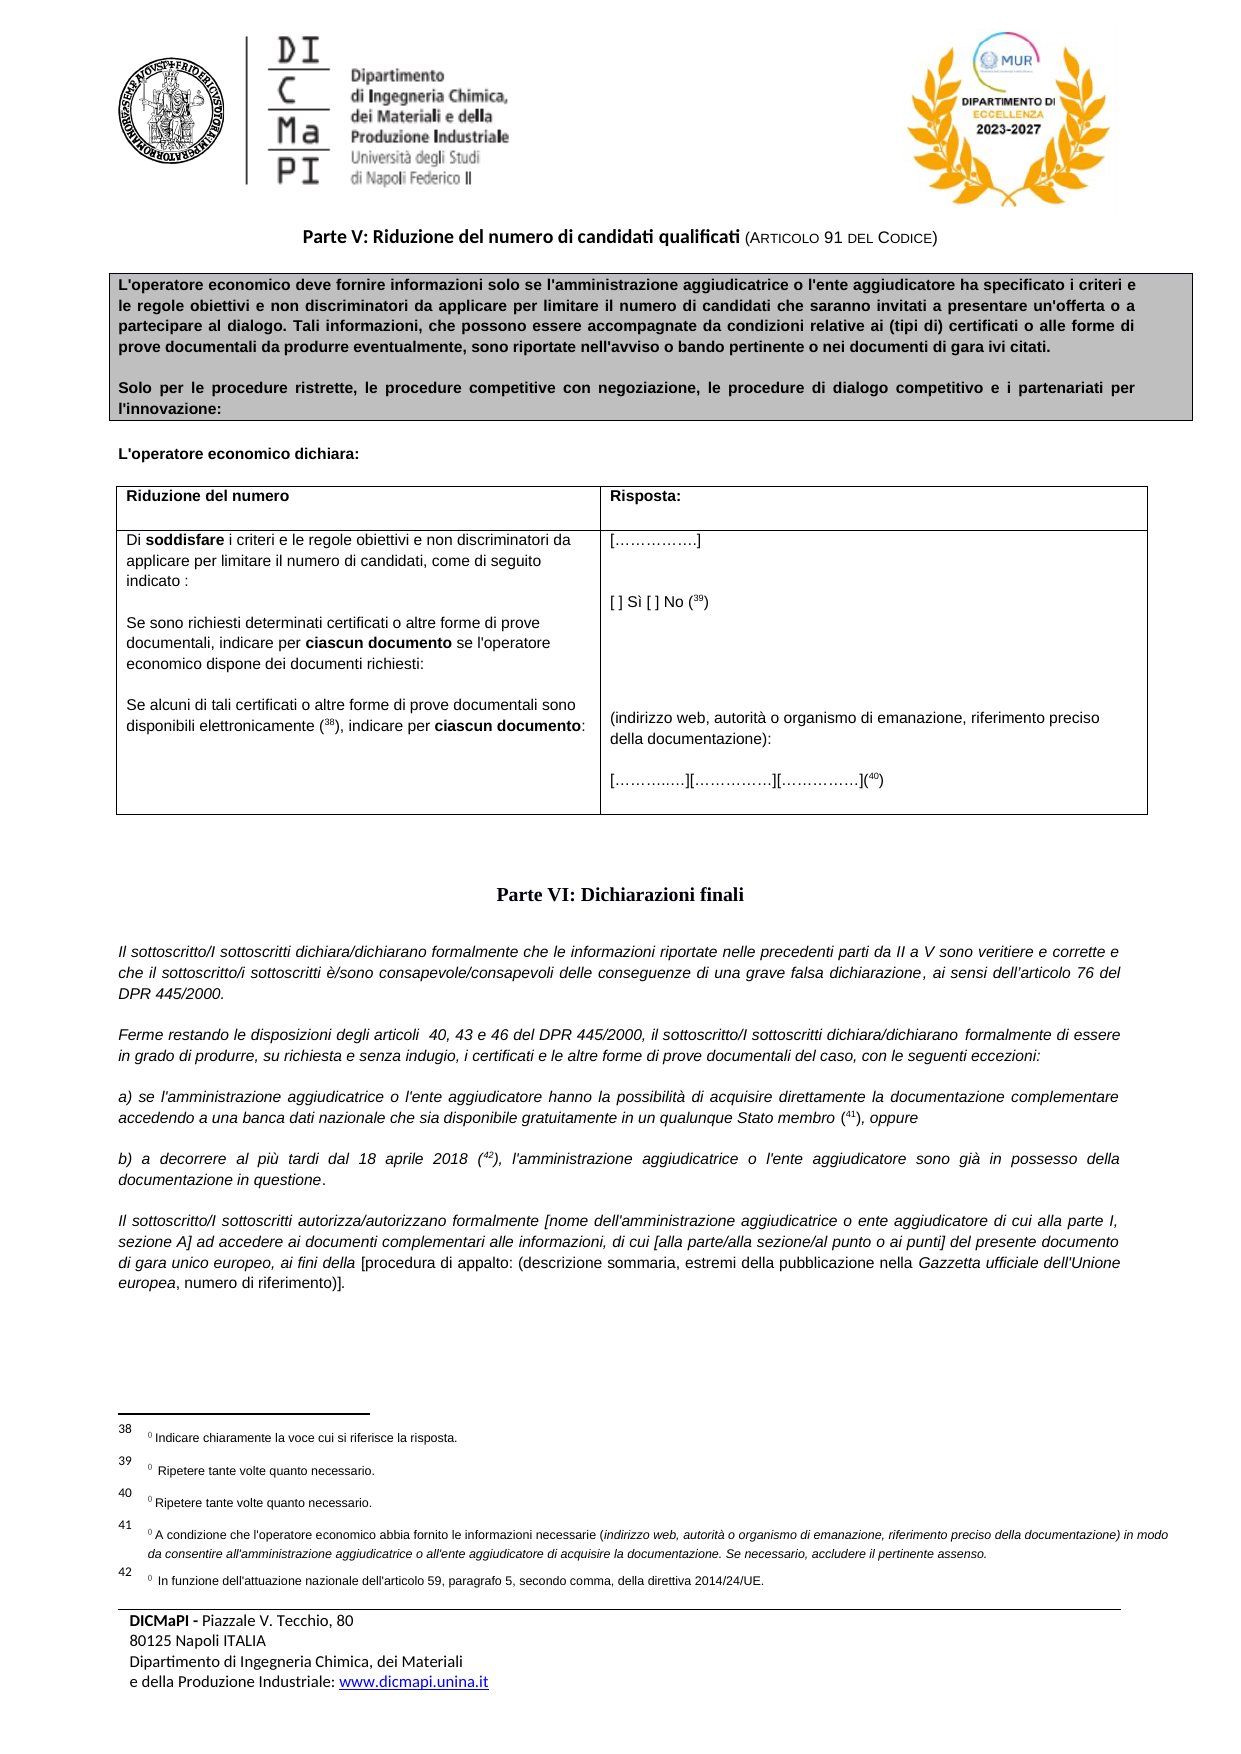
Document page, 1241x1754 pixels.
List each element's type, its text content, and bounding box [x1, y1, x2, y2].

text Ferme restando le disposizioni degli articoli 40, 43 e 46 del DPR 445/2000, il sottoscritto/I sottoscritti dichiara/dichiarano formalmente di essere in grado di produrre, su richiesta e senza indugio, i certificati e le altre forme di prove documentali del caso, con le seguenti eccezioni: [118, 1026, 1122, 1064]
title Parte VI: Dichiarazioni finali [118, 883, 1122, 906]
text Solo per le procedure ristrette, le procedure competitive con negoziazione, le procedure di dialogo competitivo e i partenariati per l'innovazione: [110, 376, 1192, 420]
picture [118, 57, 225, 164]
text Parte V: Riduzione del numero di candidati qualificati (Articolo 91 del Codice) [118, 224, 1122, 248]
text Il sottoscritto/I sottoscritti autorizza/autorizzano formalmente [nome dell'amministrazione aggiudicatrice o ente aggiudicatore di cui alla parte I, sezione A] ad accedere ai documenti complementari alle informazioni, di cui [alla parte/alla sezione/al punto o ai punti] del presente documento di gara unico europeo, ai fini della [procedura di appalto: (descrizione sommaria, estremi della pubblicazione nella Gazzetta ufficiale dell'Unione europea, numero di riferimento)]. [118, 1212, 1122, 1292]
text Il sottoscritto/I sottoscritti dichiara/dichiarano formalmente che le informazioni riportate nelle precedenti parti da II a V sono veritiere e corrette e che il sottoscritto/i sottoscritti è/sono consapevole/consapevoli delle conseguenze di una grave falsa dichiarazione, ai sensi dell’articolo 76 del DPR 445/2000. [118, 943, 1122, 1002]
picture [902, 28, 1118, 216]
text L'operatore economico dichiara: [118, 444, 1122, 462]
table_header Risposta: [601, 487, 1147, 529]
table_header Riduzione del numero [117, 487, 600, 529]
text a) se l'amministrazione aggiudicatrice o l'ente aggiudicatore hanno la possibilità di acquisire direttamente la documentazione complementare accedendo a una banca dati nazionale che sia disponibile gratuitamente in un qualunque Stato membro (), oppure [118, 1088, 1122, 1127]
text L'operatore economico deve fornire informazioni solo se l'amministrazione aggiudicatrice o l'ente aggiudicatore ha specificato i criteri e le regole obiettivi e non discriminatori da applicare per limitare il numero di candidati che saranno invitati a presentare un'offerta o a partecipare al dialogo. Tali informazioni, che possono essere accompagnate da condizioni relative ai (tipi di) certificati o alle forme di prove documentali da produrre eventualmente, sono riportate nell'avviso o bando pertinente o nei documenti di gara ivi citati. [110, 274, 1192, 356]
table_cell […………….] [ ] Sì [ ] No () (indirizzo web, autorità o organismo di emanazione, riferimento preciso della documentazione): [………..…][……………][……………]() [601, 531, 1147, 814]
table_cell Di soddisfare i criteri e le regole obiettivi e non discriminatori da applicare per limitare il numero di candidati, come di seguito indicato : Se sono richiesti determinati certificati o altre forme di prove documentali, indicare per ciascun documento se l'operatore economico dispone dei documenti richiesti: Se alcuni di tali certificati o altre forme di prove documentali sono disponibili elettronicamente (), indicare per ciascun documento: [117, 531, 600, 814]
text b) a decorrere al più tardi dal 18 aprile 2018 (), l'amministrazione aggiudicatrice o l'ente aggiudicatore sono già in possesso della documentazione in questione. [118, 1150, 1122, 1189]
